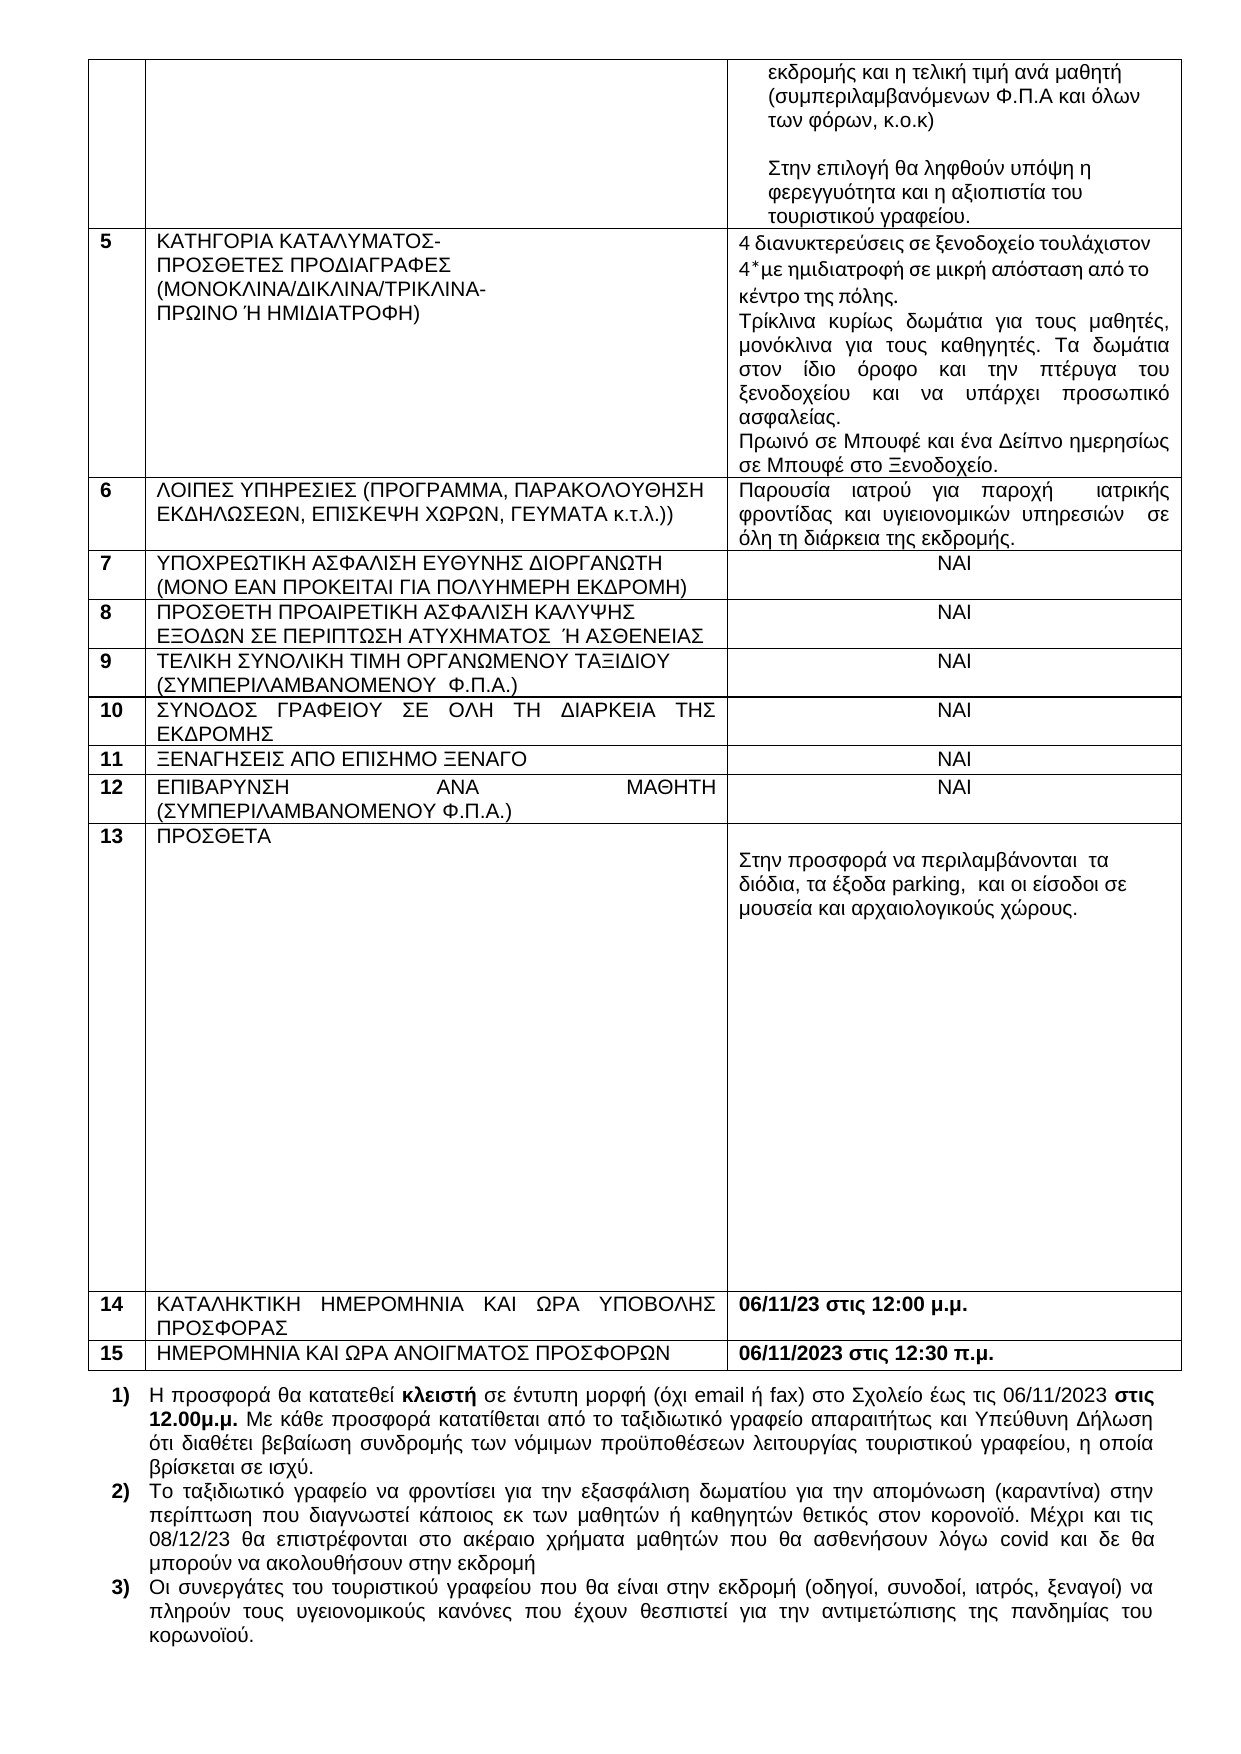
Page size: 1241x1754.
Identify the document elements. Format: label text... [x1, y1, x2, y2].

table_cell 7 [89, 551, 145, 598]
table_cell ΗΜΕΡΟΜΗΝΙΑ ΚΑΙ ΩΡΑ ΑΝΟΙΓΜΑΤΟΣ ΠΡΟΣΦΟΡΩΝ [146, 1341, 727, 1370]
table_cell 11 [89, 746, 145, 774]
table_cell Παρουσία ιατρού για παροχή ιατρικής φροντίδας και υγιειονομικών υπηρεσιών σε όλη τη διάρκεια της εκδρομής. [728, 478, 1181, 549]
table_cell ΚΑΤΑΛΗΚΤΙΚΗ ΗΜΕΡΟΜΗΝΙΑ ΚΑΙ ΩΡΑ ΥΠΟΒΟΛΗΣ ΠΡΟΣΦΟΡΑΣ [146, 1292, 727, 1340]
table_cell 4 διανυκτερεύσεις σε ξενοδοχείο τουλάχιστον 4*με ημιδιατροφή σε μικρή απόσταση από το κέντρο της πόλης. Τρίκλινα κυρίως δωμάτια για τους μαθητές, μονόκλινα για τους καθηγητές. Τα δωμάτια στον ίδιο όροφο και την πτέρυγα του ξενοδοχείου και να υπάρχει προσωπικό ασφαλείας. Πρωινό σε Μπουφέ και ένα Δείπνο ημερησίως σε Μπουφέ στο Ξενοδοχείο. [728, 229, 1181, 477]
table_cell ΕΠΙΒΑΡΥΝΣΗ ΑΝΑ ΜΑΘΗΤΗ (ΣΥΜΠΕΡΙΛΑΜΒΑΝΟΜΕΝΟΥ Φ.Π.Α.) [146, 775, 727, 823]
table_cell Στην προσφορά να περιλαμβάνονται τα διόδια, τα έξοδα parking, και οι είσοδοι σε μουσεία και αρχαιολογικούς χώρους. [728, 824, 1181, 1291]
table_cell ΝΑΙ [728, 698, 1181, 745]
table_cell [728, 60, 1181, 228]
table_cell ΠΡΟΣΘΕΤΑ [146, 824, 727, 1291]
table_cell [146, 60, 727, 228]
table_cell ΝΑΙ [728, 746, 1181, 774]
list Η προσφορά θα κατατεθεί κλειστή σε έντυπη μορφή (όχι email ή fax) στο Σχολείο έως τις 06/11/2023 στις 12.00μ.μ. Με κάθε προσφορά κατατίθεται από το ταξιδιωτικό γραφείο απαραιτήτως και Υπεύθυνη Δήλωση ότι διαθέτει βεβαίωση συνδρομής των νόμιμων προϋποθέσεων λειτουργίας τουριστικού γραφείου, η οποία βρίσκεται σε ισχύ. [111, 1383, 1155, 1479]
table_cell ΝΑΙ [728, 600, 1181, 647]
table_cell 9 [89, 649, 145, 696]
table_cell 10 [89, 698, 145, 745]
list Το ταξιδιωτικό γραφείο να φροντίσει για την εξασφάλιση δωματίου για την απομόνωση (καραντίνα) στην περίπτωση που διαγνωστεί κάποιος εκ των μαθητών ή καθηγητών θετικός στον κορονοϊό. Μέχρι και τις 08/12/23 θα επιστρέφονται στο ακέραιο χρήματα μαθητών που θα ασθενήσουν λόγω covid και δε θα μπορούν να ακολουθήσουν στην εκδρομή [111, 1479, 1155, 1575]
table_cell ΠΡΟΣΘΕΤΗ ΠΡΟΑΙΡΕΤΙΚΗ ΑΣΦΑΛΙΣΗ ΚΑΛΥΨΗΣ ΕΞΟΔΩΝ ΣΕ ΠΕΡΙΠΤΩΣΗ ΑΤΥΧΗΜΑΤΟΣ Ή ΑΣΘΕΝΕΙΑΣ [146, 600, 727, 647]
table_cell 13 [89, 824, 145, 1291]
table_cell 5 [89, 229, 145, 477]
table_cell 15 [89, 1341, 145, 1370]
table_cell 6 [89, 478, 145, 549]
table_cell 06/11/23 στις 12:00 μ.μ. [728, 1292, 1181, 1340]
table_cell ΝΑΙ [728, 775, 1181, 823]
table_cell ΝΑΙ [728, 649, 1181, 696]
table_cell 14 [89, 1292, 145, 1340]
table_cell ΛΟΙΠΕΣ ΥΠΗΡΕΣΙΕΣ (ΠΡΟΓΡΑΜΜΑ, ΠΑΡΑΚΟΛΟΥΘΗΣΗ ΕΚΔΗΛΩΣΕΩΝ, ΕΠΙΣΚΕΨΗ ΧΩΡΩΝ, ΓΕΥΜΑΤΑ κ.τ.λ.)) [146, 478, 727, 549]
table_cell ΥΠΟΧΡΕΩΤΙΚΗ ΑΣΦΑΛΙΣΗ ΕΥΘΥΝΗΣ ΔΙΟΡΓΑΝΩΤΗ (ΜΟΝΟ ΕΑΝ ΠΡΟΚΕΙΤΑΙ ΓΙΑ ΠΟΛΥΗΜΕΡΗ ΕΚΔΡΟΜΗ) [146, 551, 727, 598]
table_cell 4 [89, 60, 145, 228]
table_cell 06/11/2023 στις 12:30 π.μ. [728, 1341, 1181, 1370]
table_cell 8 [89, 600, 145, 647]
list Οι συνεργάτες του τουριστικού γραφείου που θα είναι στην εκδρομή (οδηγοί, συνοδοί, ιατρός, ξεναγοί) να πληρούν τους υγειονομικούς κανόνες που έχουν θεσπιστεί για την αντιμετώπισης της πανδημίας του κορωνοϊού. [111, 1575, 1155, 1647]
table_cell ΤΕΛΙΚΗ ΣΥΝΟΛΙΚΗ ΤΙΜΗ ΟΡΓΑΝΩΜΕΝΟΥ ΤΑΞΙΔΙΟΥ (ΣΥΜΠΕΡΙΛΑΜΒΑΝΟΜΕΝΟΥ Φ.Π.Α.) [146, 649, 727, 696]
table_cell ΝΑΙ [728, 551, 1181, 598]
table_cell ΞΕΝΑΓΗΣΕΙΣ ΑΠΟ ΕΠΙΣΗΜΟ ΞΕΝΑΓΟ [146, 746, 727, 774]
table_cell ΚΑΤΗΓΟΡΙΑ ΚΑΤΑΛΥΜΑΤΟΣ- ΠΡΟΣΘΕΤΕΣ ΠΡΟΔΙΑΓΡΑΦΕΣ (ΜΟΝΟΚΛΙΝΑ/ΔΙΚΛΙΝΑ/ΤΡΙΚΛΙΝΑ- ΠΡΩΙΝΟ Ή ΗΜΙΔΙΑΤΡΟΦΗ) [146, 229, 727, 477]
table_cell ΣΥΝΟΔΟΣ ΓΡΑΦΕΙΟΥ ΣΕ ΟΛΗ ΤΗ ΔΙΑΡΚΕΙΑ ΤΗΣ ΕΚΔΡΟΜΗΣ [146, 698, 727, 745]
table_cell 12 [89, 775, 145, 823]
